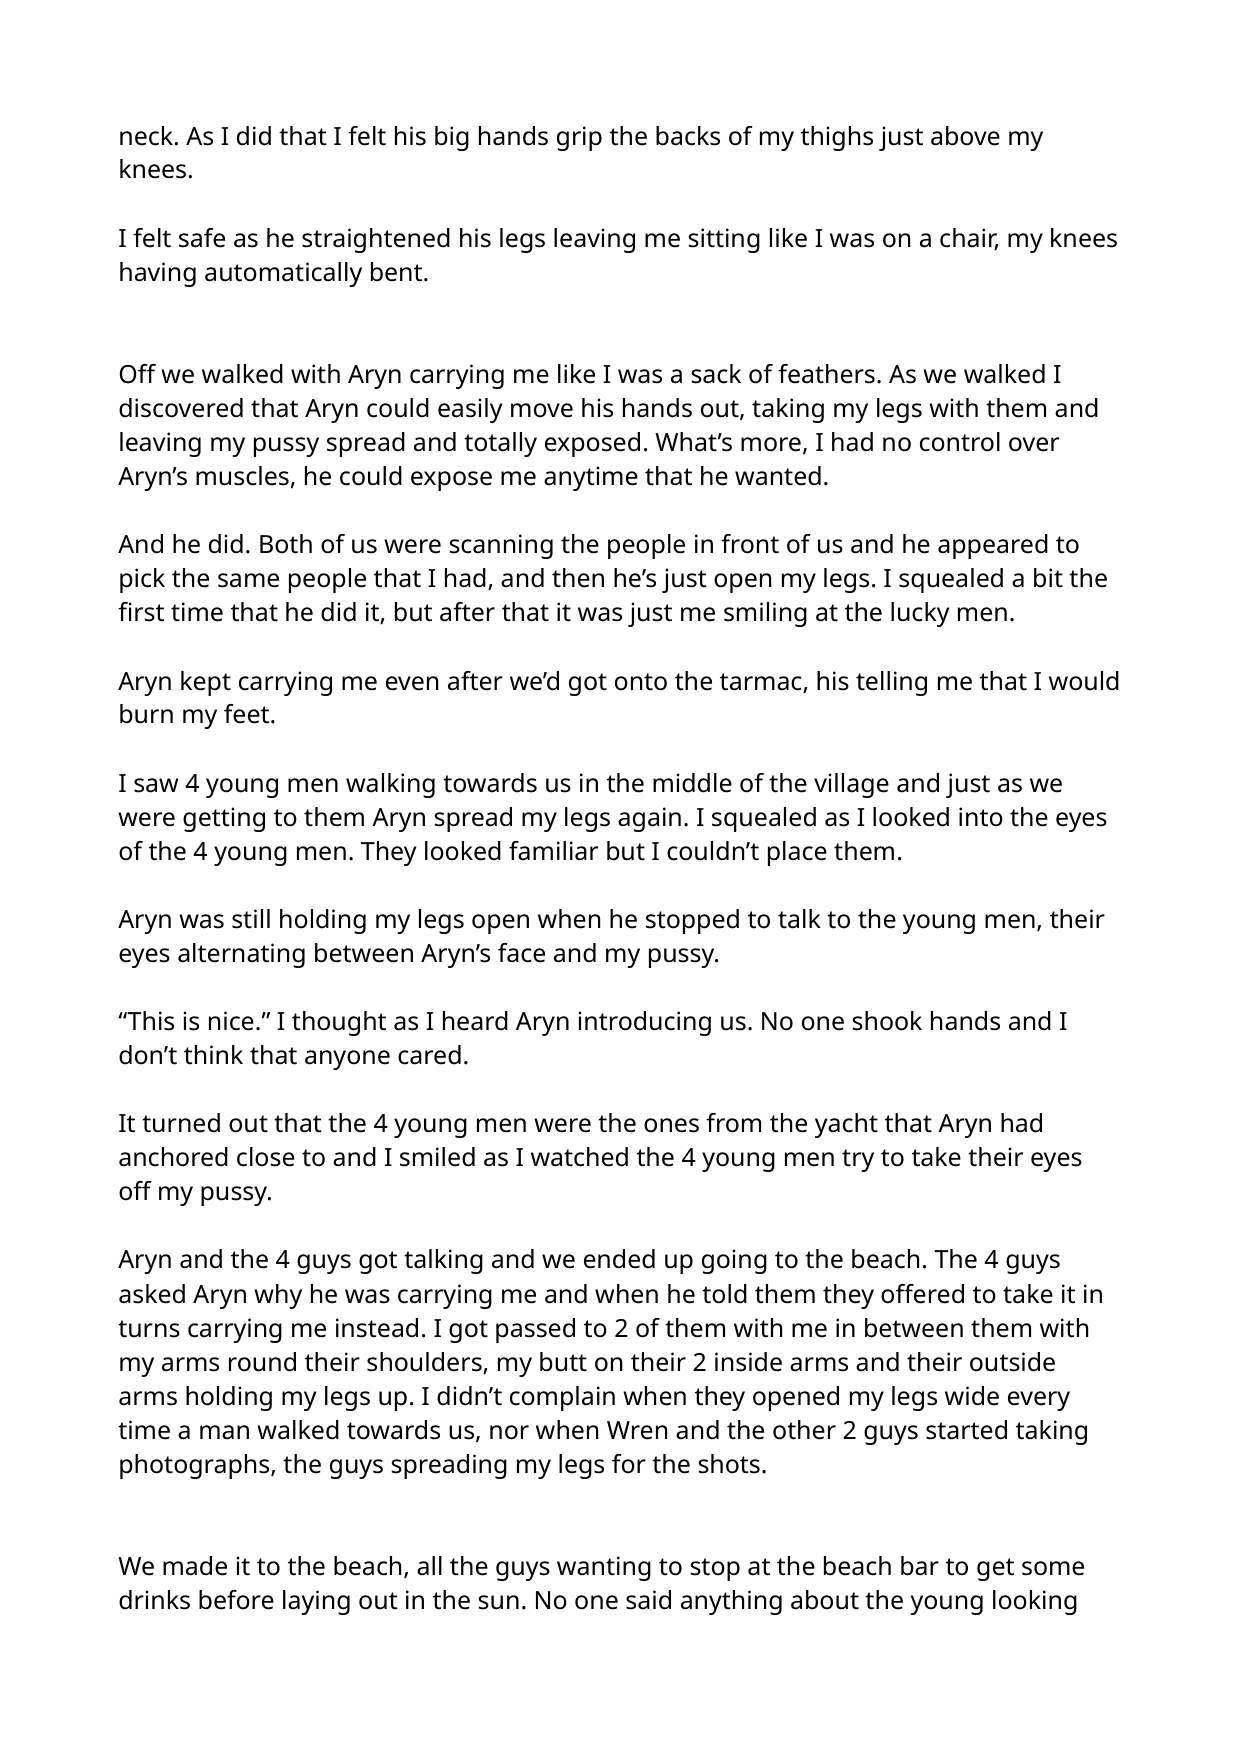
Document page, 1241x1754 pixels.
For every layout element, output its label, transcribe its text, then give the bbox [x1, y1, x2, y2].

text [118, 1549, 1122, 1617]
text Aryn was still holding my legs open when he stopped to talk to the young men, their eyes alternating between Aryn’s face and my pussy. [118, 902, 1122, 970]
text “This is nice.” I thought as I heard Aryn introducing us. No one shook hands and I don’t think that anyone cared. [118, 1004, 1122, 1072]
text I felt safe as he straightened his legs leaving me sitting like I was on a chair, my knees having automatically bent. [118, 220, 1122, 288]
text It turned out that the 4 young men were the ones from the yacht that Aryn had anchored close to and I smiled as I watched the 4 young men try to take their eyes off my pussy. [118, 1106, 1122, 1208]
text Aryn and the 4 guys got talking and we ended up going to the beach. The 4 guys asked Aryn why he was carrying me and when he told them they offered to take it in turns carrying me instead. I got passed to 2 of them with me in between them with my arms round their shoulders, my butt on their 2 inside arms and their outside arms holding my legs up. I didn’t complain when they opened my legs wide every time a man walked towards us, nor when Wren and the other 2 guys started taking photographs, the guys spreading my legs for the shots. [118, 1242, 1122, 1481]
text I saw 4 young men walking towards us in the middle of the village and just as we were getting to them Aryn spread my legs again. I squealed as I looked into the eyes of the 4 young men. They looked familiar but I couldn’t place them. [118, 765, 1122, 867]
text And he did. Both of us were scanning the people in front of us and he appeared to pick the same people that I had, and then he’s just open my legs. I squealed a bit the first time that he did it, but after that it was just me smiling at the lucky men. [118, 527, 1122, 629]
text Aryn kept carrying me even after we’d got onto the tarmac, his telling me that I would burn my feet. [118, 663, 1122, 731]
text Off we walked with Aryn carrying me like I was a sack of feathers. As we walked I discovered that Aryn could easily move his hands out, taking my legs with them and leaving my pussy spread and totally exposed. What’s more, I had no control over Aryn’s muscles, he could expose me anytime that he wanted. [118, 357, 1122, 493]
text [118, 118, 1122, 186]
